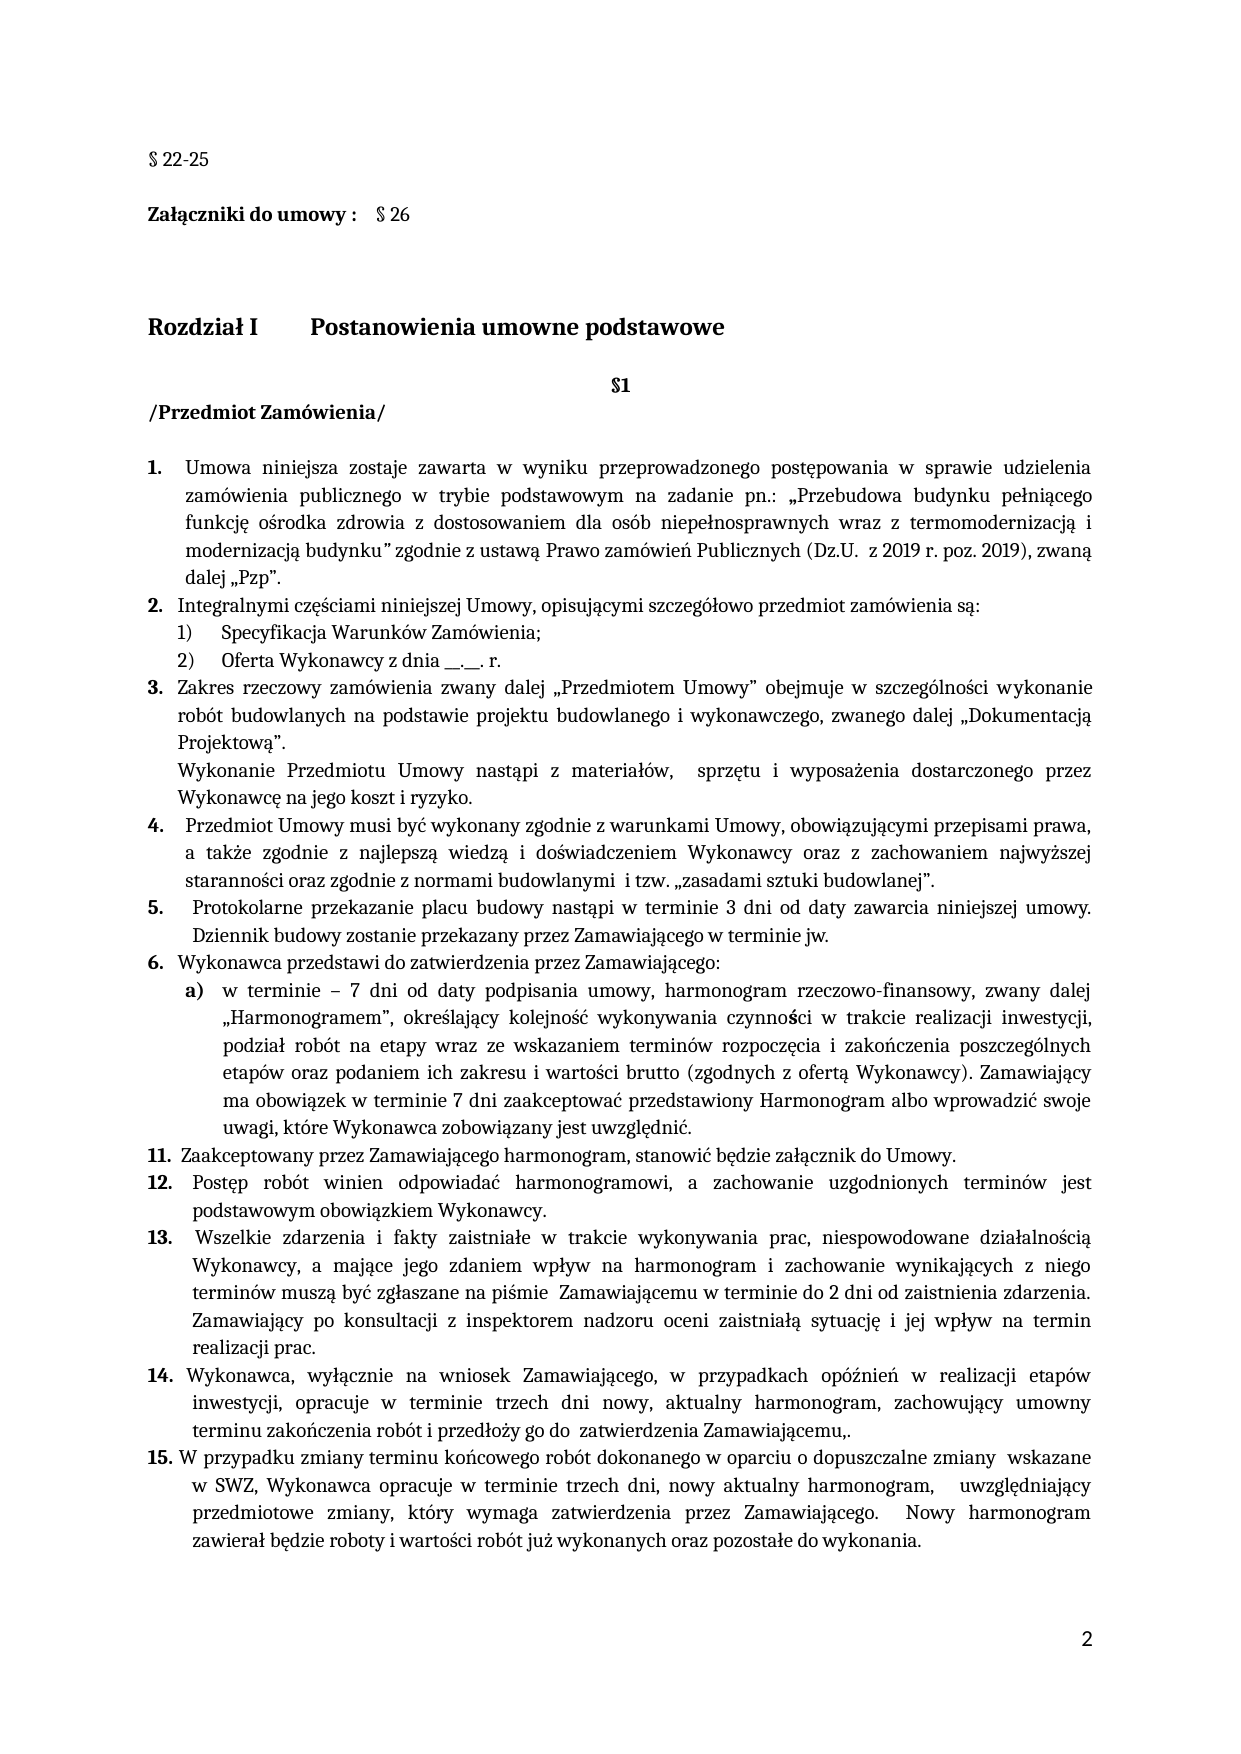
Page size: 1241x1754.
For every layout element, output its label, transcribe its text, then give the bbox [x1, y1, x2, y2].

text 11. Zaakceptowany przez Zamawiającego harmonogram, stanowić będzie załącznik do Umowy. [148, 1143, 1092, 1167]
list Przedmiot Umowy musi być wykonany zgodnie z warunkami Umowy, obowiązującymi przepisami prawa, a także zgodnie z najlepszą wiedzą i doświadczeniem Wykonawcy oraz z zachowaniem najwyższej staranności oraz zgodnie z normami budowlanymi i tzw. „zasadami sztuki budowlanej”. [148, 813, 1092, 892]
list w terminie – 7 dni od daty podpisania umowy, harmonogram rzeczowo-finansowy, zwany dalej „Harmonogramem”, określający kolejność wykonywania czynności w trakcie realizacji inwestycji, podział robót na etapy wraz ze wskazaniem terminów rozpoczęcia i zakończenia poszczególnych etapów oraz podaniem ich zakresu i wartości brutto (zgodnych z ofertą Wykonawcy). Zamawiający ma obowiązek w terminie 7 dni zaakceptować przedstawiony Harmonogram albo wprowadzić swoje uwagi, które Wykonawca zobowiązany jest uwzględnić. [185, 978, 1092, 1140]
text 6. Wykonawca przedstawi do zatwierdzenia przez Zamawiającego: [148, 951, 1092, 975]
list Zakres rzeczowy zamówienia zwany dalej „Przedmiotem Umowy” obejmuje w szczególności wykonanie robót budowlanych na podstawie projektu budowlanego i wykonawczego, zwanego dalej „Dokumentacją Projektową”. [148, 676, 1092, 755]
text 12. Postęp robót winien odpowiadać harmonogramowi, a zachowanie uzgodnionych terminów jest podstawowym obowiązkiem Wykonawcy. [148, 1171, 1092, 1222]
text Załączniki do umowy : § 26 [148, 203, 1092, 227]
list Integralnymi częściami niniejszej Umowy, opisującymi szczegółowo przedmiot zamówienia są: [148, 593, 1092, 617]
text Rozdział I Postanowienia umowne podstawowe [148, 313, 1092, 341]
list Oferta Wykonawcy z dnia __.__. r. [177, 648, 1092, 672]
text §1 [148, 373, 1092, 397]
text 15. W przypadku zmiany terminu końcowego robót dokonanego w oparciu o dopuszczalne zmiany wskazane w SWZ, Wykonawca opracuje w terminie trzech dni, nowy aktualny harmonogram, uwzględniający przedmiotowe zmiany, który wymaga zatwierdzenia przez Zamawiającego. Nowy harmonogram zawierał będzie roboty i wartości robót już wykonanych oraz pozostałe do wykonania. [148, 1446, 1092, 1552]
text 14. Wykonawca, wyłącznie na wniosek Zamawiającego, w przypadkach opóźnień w realizacji etapów inwestycji, opracuje w terminie trzech dni nowy, aktualny harmonogram, zachowujący umowny terminu zakończenia robót i przedłoży go do zatwierdzenia Zamawiającemu,. [148, 1363, 1092, 1442]
text 13. Wszelkie zdarzenia i fakty zaistniałe w trakcie wykonywania prac, niespowodowane działalnością Wykonawcy, a mające jego zdaniem wpływ na harmonogram i zachowanie wynikających z niego terminów muszą być zgłaszane na piśmie Zamawiającemu w terminie do 2 dni od zaistnienia zdarzenia. Zamawiający po konsultacji z inspektorem nadzoru oceni zaistniałą sytuację i jej wpływ na termin realizacji prac. [148, 1226, 1092, 1360]
text Wykonanie Przedmiotu Umowy nastąpi z materiałów, sprzętu i wyposażenia dostarczonego przez Wykonawcę na jego koszt i ryzyko. [177, 758, 1092, 810]
text § 22-25 [148, 148, 1092, 172]
list Umowa niniejsza zostaje zawarta w wyniku przeprowadzonego postępowania w sprawie udzielenia zamówienia publicznego w trybie podstawowym na zadanie pn.: „Przebudowa budynku pełniącego funkcję ośrodka zdrowia z dostosowaniem dla osób niepełnosprawnych wraz z termomodernizacją i modernizacją budynku” zgodnie z ustawą Prawo zamówień Publicznych (Dz.U. z 2019 r. poz. 2019), zwaną dalej „Pzp”. [148, 456, 1092, 590]
text 5. Protokolarne przekazanie placu budowy nastąpi w terminie 3 dni od daty zawarcia niniejszej umowy. Dziennik budowy zostanie przekazany przez Zamawiającego w terminie jw. [148, 896, 1092, 947]
text /Przedmiot Zamówienia/ [148, 401, 1092, 425]
list Specyfikacja Warunków Zamówienia; [177, 621, 1092, 645]
